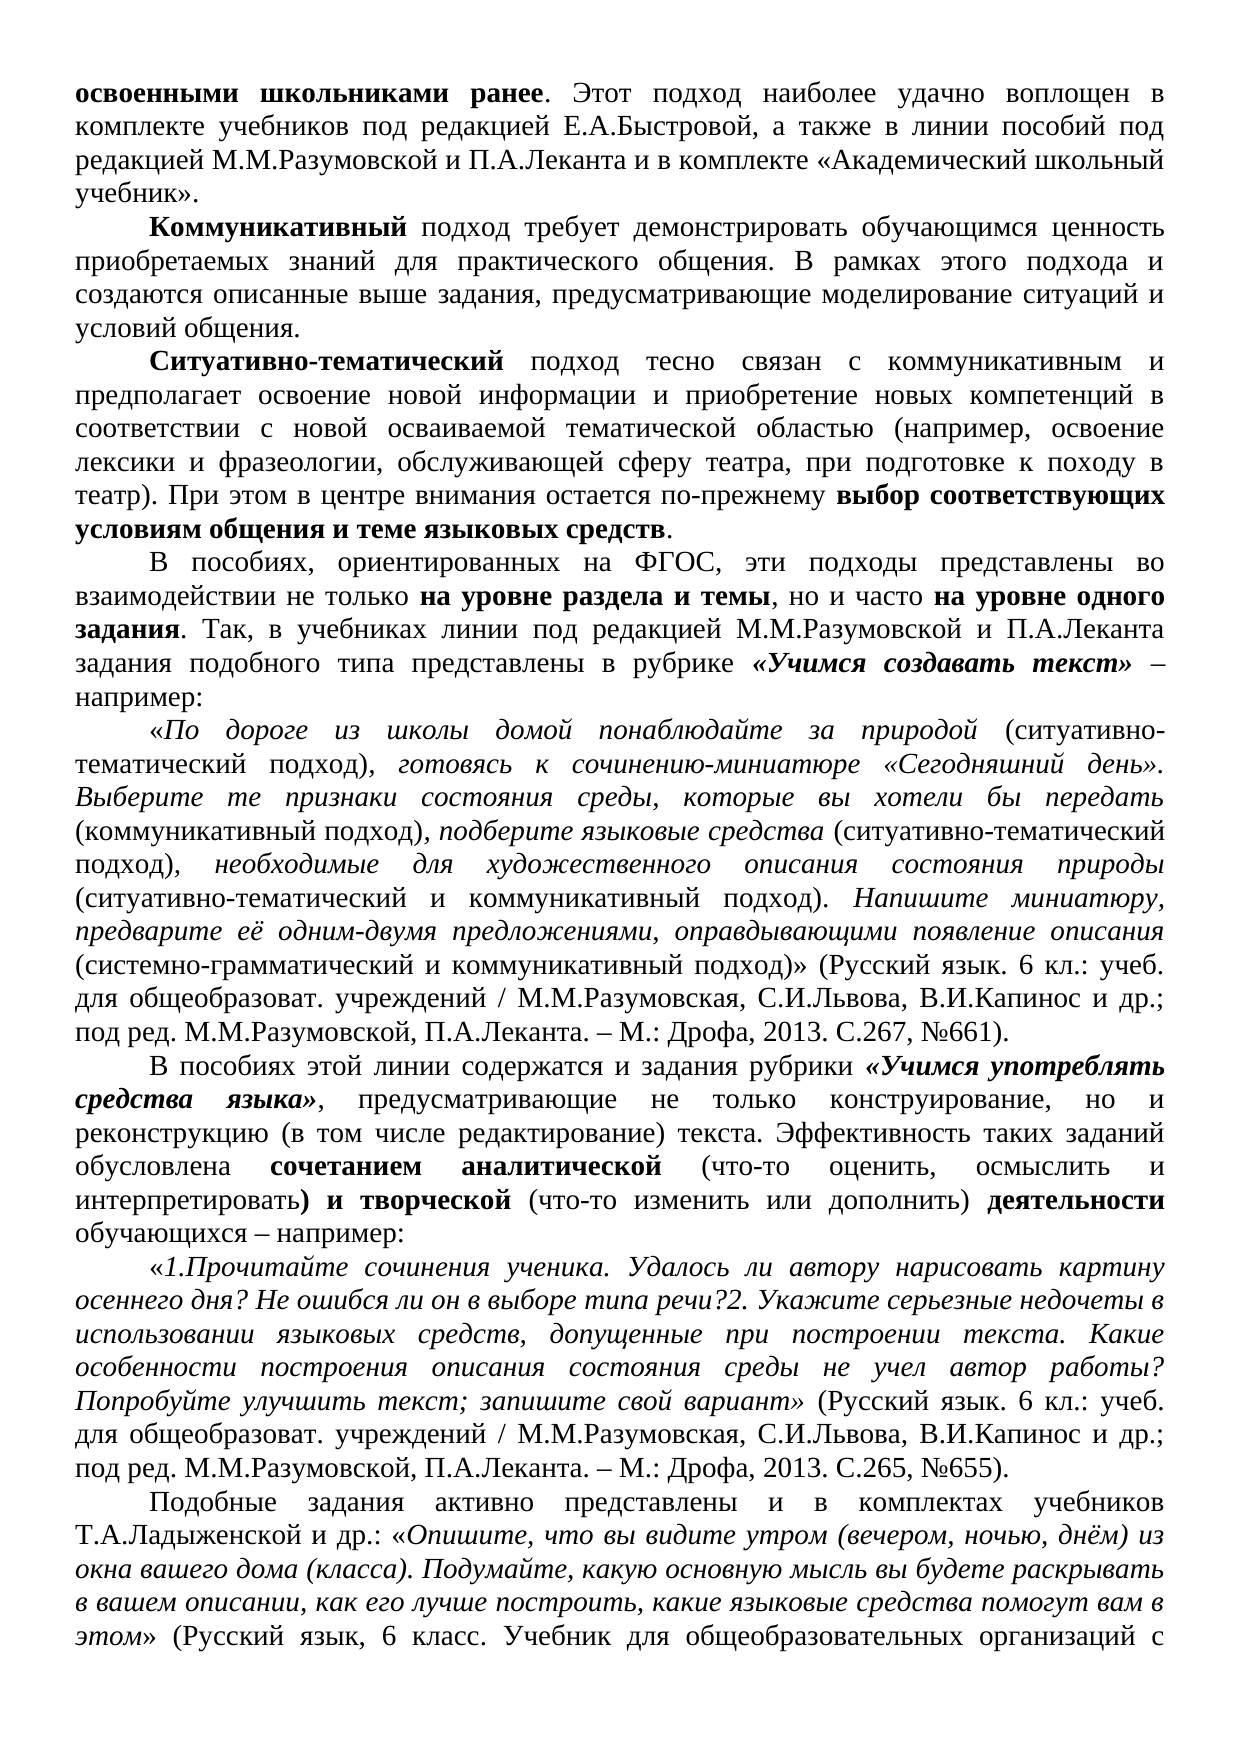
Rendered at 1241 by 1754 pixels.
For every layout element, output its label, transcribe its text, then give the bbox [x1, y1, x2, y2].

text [75, 75, 1165, 209]
text «По дороге из школы домой понаблюдайте за природой (ситуативно-тематический подход), готовясь к сочинению-миниатюре «Сегодняшний день». Выберите те признаки состояния среды, которые вы хотели бы передать (коммуникативный подход), подберите языковые средства (ситуативно-тематический подход), необходимые для художественного описания состояния природы (ситуативно-тематический и коммуникативный подход). Напишите миниатюру, предварите её одним-двумя предложениями, оправдывающими появление описания (системно-грамматический и коммуникативный подход)» (Русский язык. 6 кл.: учеб. для общеобразоват. учреждений / М.М.Разумовская, С.И.Львова, В.И.Капинос и др.; под ред. М.М.Разумовской, П.А.Леканта. – М.: Дрофа, 2013. С.267, №661). [75, 712, 1165, 1048]
text Коммуникативный подход требует демонстрировать обучающимся ценность приобретаемых знаний для практического общения. В рамках этого подхода и создаются описанные выше задания, предусматривающие моделирование ситуаций и условий общения. [75, 209, 1165, 343]
text «1.Прочитайте сочинения ученика. Удалось ли автору нарисовать картину осеннего дня? Не ошибся ли он в выборе типа речи?2. Укажите серьезные недочеты в использовании языковых средств, допущенные при построении текста. Какие особенности построения описания состояния среды не учел автор работы? Попробуйте улучшить текст; запишите свой вариант» (Русский язык. 6 кл.: учеб. для общеобразоват. учреждений / М.М.Разумовская, С.И.Львова, В.И.Капинос и др.; под ред. М.М.Разумовской, П.А.Леканта. – М.: Дрофа, 2013. С.265, №655). [75, 1249, 1165, 1484]
text В пособиях, ориентированных на ФГОС, эти подходы представлены во взаимодействии не только на уровне раздела и темы, но и часто на уровне одного задания. Так, в учебниках линии под редакцией М.М.Разумовской и П.А.Леканта задания подобного типа представлены в рубрике «Учимся создавать текст» – например: [75, 544, 1165, 712]
text В пособиях этой линии содержатся и задания рубрики «Учимся употреблять средства языка», предусматривающие не только конструирование, но и реконструкцию (в том числе редактирование) текста. Эффективность таких заданий обусловлена сочетанием аналитической (что-то оценить, осмыслить и интерпретировать) и творческой (что-то изменить или дополнить) деятельности обучающихся – например: [75, 1048, 1165, 1249]
text Ситуативно-тематический подход тесно связан с коммуникативным и предполагает освоение новой информации и приобретение новых компетенций в соответствии с новой осваиваемой тематической областью (например, освоение лексики и фразеологии, обслуживающей сферу театра, при подготовке к походу в театр). При этом в центре внимания остается по-прежнему выбор соответствующих условиям общения и теме языковых средств. [75, 343, 1165, 544]
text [75, 1484, 1165, 1651]
